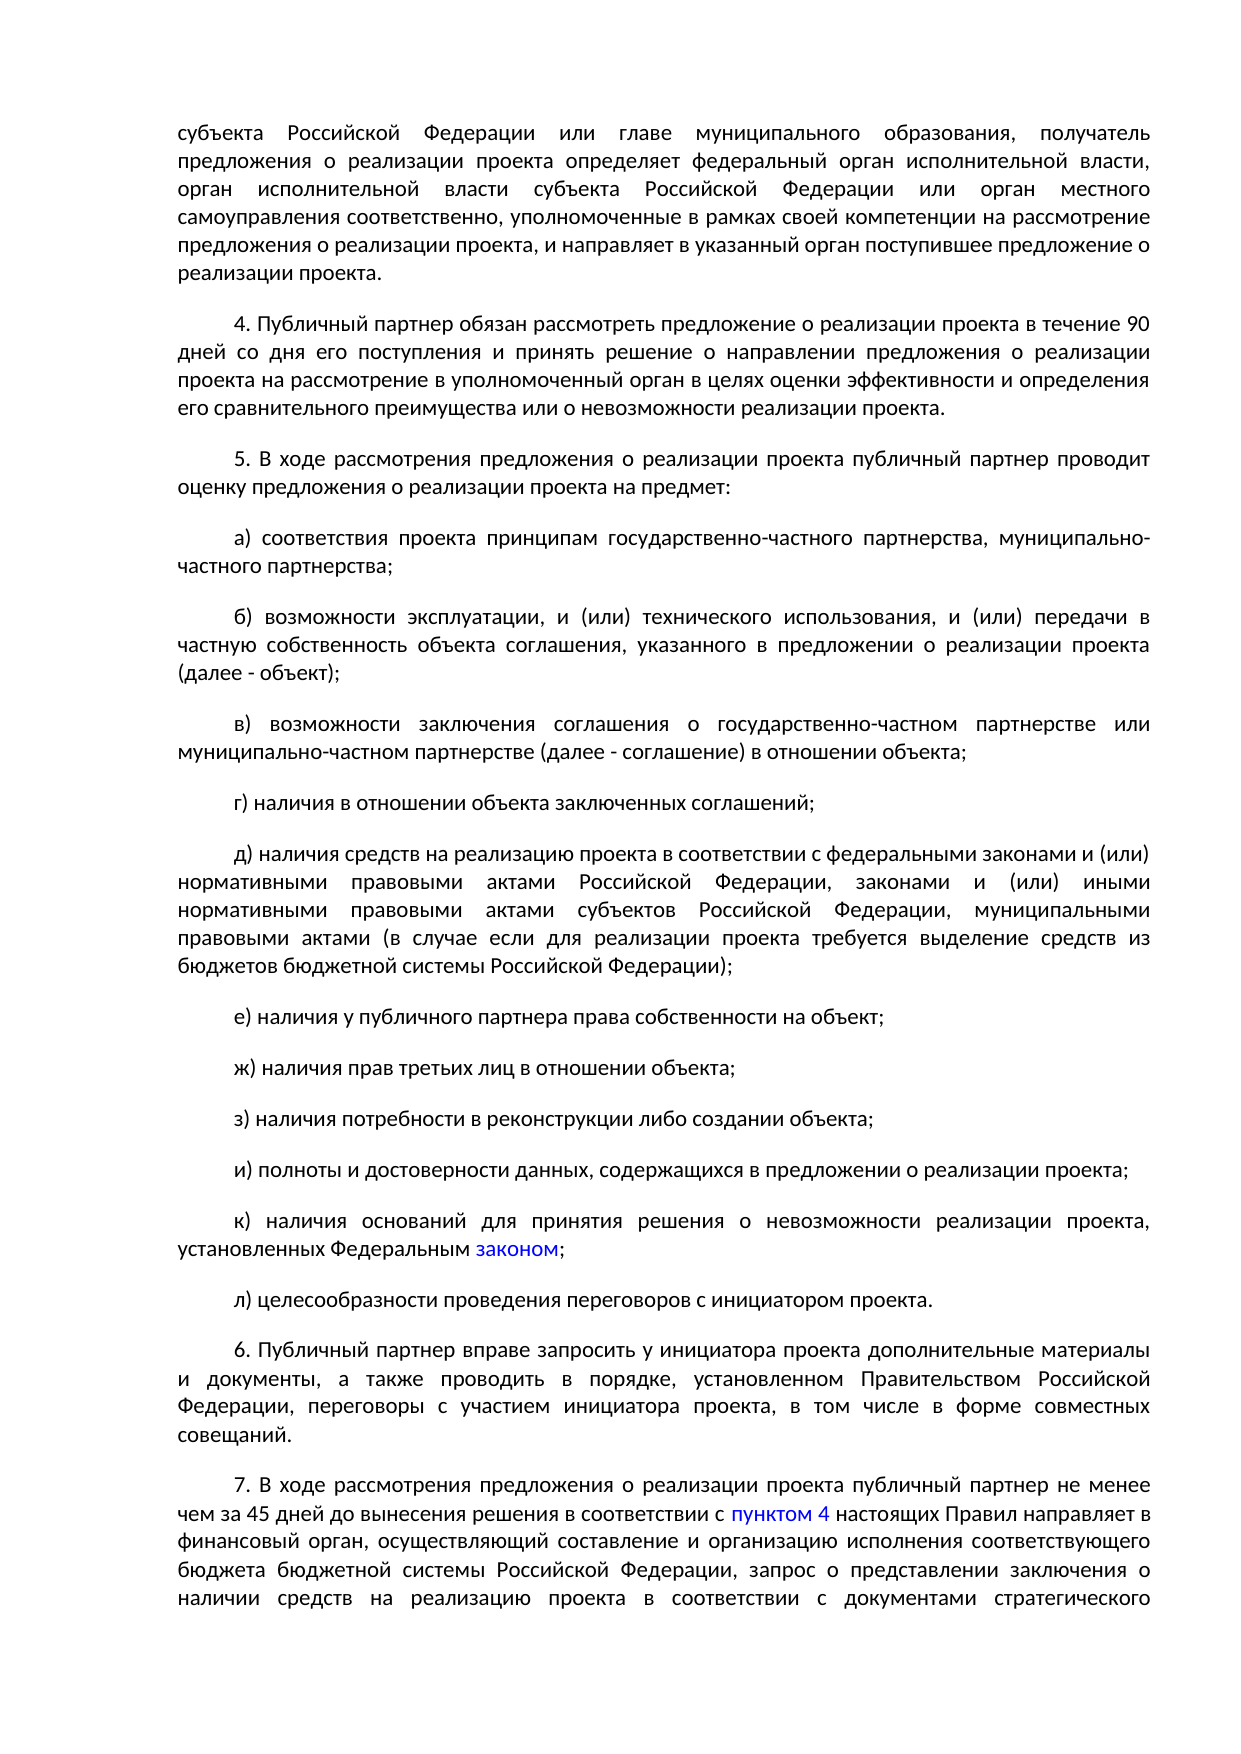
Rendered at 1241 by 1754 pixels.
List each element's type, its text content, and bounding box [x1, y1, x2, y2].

text а) соответствия проекта принципам государственно-частного партнерства, муниципально-частного партнерства; [177, 523, 1152, 579]
text 5. В ходе рассмотрения предложения о реализации проекта публичный партнер проводит оценку предложения о реализации проекта на предмет: [177, 444, 1152, 500]
text и) полноты и достоверности данных, содержащихся в предложении о реализации проекта; [177, 1155, 1152, 1183]
text г) наличия в отношении объекта заключенных соглашений; [177, 788, 1152, 816]
text ж) наличия прав третьих лиц в отношении объекта; [177, 1053, 1152, 1081]
text 4. Публичный партнер обязан рассмотреть предложение о реализации проекта в течение 90 дней со дня его поступления и принять решение о направлении предложения о реализации проекта на рассмотрение в уполномоченный орган в целях оценки эффективности и определения его сравнительного преимущества или о невозможности реализации проекта. [177, 309, 1152, 421]
text в) возможности заключения соглашения о государственно-частном партнерстве или муниципально-частном партнерстве (далее - соглашение) в отношении объекта; [177, 709, 1152, 765]
text д) наличия средств на реализацию проекта в соответствии с федеральными законами и (или) нормативными правовыми актами Российской Федерации, законами и (или) иными нормативными правовыми актами субъектов Российской Федерации, муниципальными правовыми актами (в случае если для реализации проекта требуется выделение средств из бюджетов бюджетной системы Российской Федерации); [177, 839, 1152, 979]
text е) наличия у публичного партнера права собственности на объект; [177, 1002, 1152, 1030]
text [177, 118, 1152, 286]
text з) наличия потребности в реконструкции либо создании объекта; [177, 1104, 1152, 1132]
text л) целесообразности проведения переговоров с инициатором проекта. [177, 1285, 1152, 1313]
text 6. Публичный партнер вправе запросить у инициатора проекта дополнительные материалы и документы, а также проводить в порядке, установленном Правительством Российской Федерации, переговоры с участием инициатора проекта, в том числе в форме совместных совещаний. [177, 1336, 1152, 1448]
text к) наличия оснований для принятия решения о невозможности реализации проекта, установленных Федеральным законом; [177, 1206, 1152, 1262]
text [177, 1471, 1152, 1611]
text б) возможности эксплуатации, и (или) технического использования, и (или) передачи в частную собственность объекта соглашения, указанного в предложении о реализации проекта (далее - объект); [177, 602, 1152, 686]
